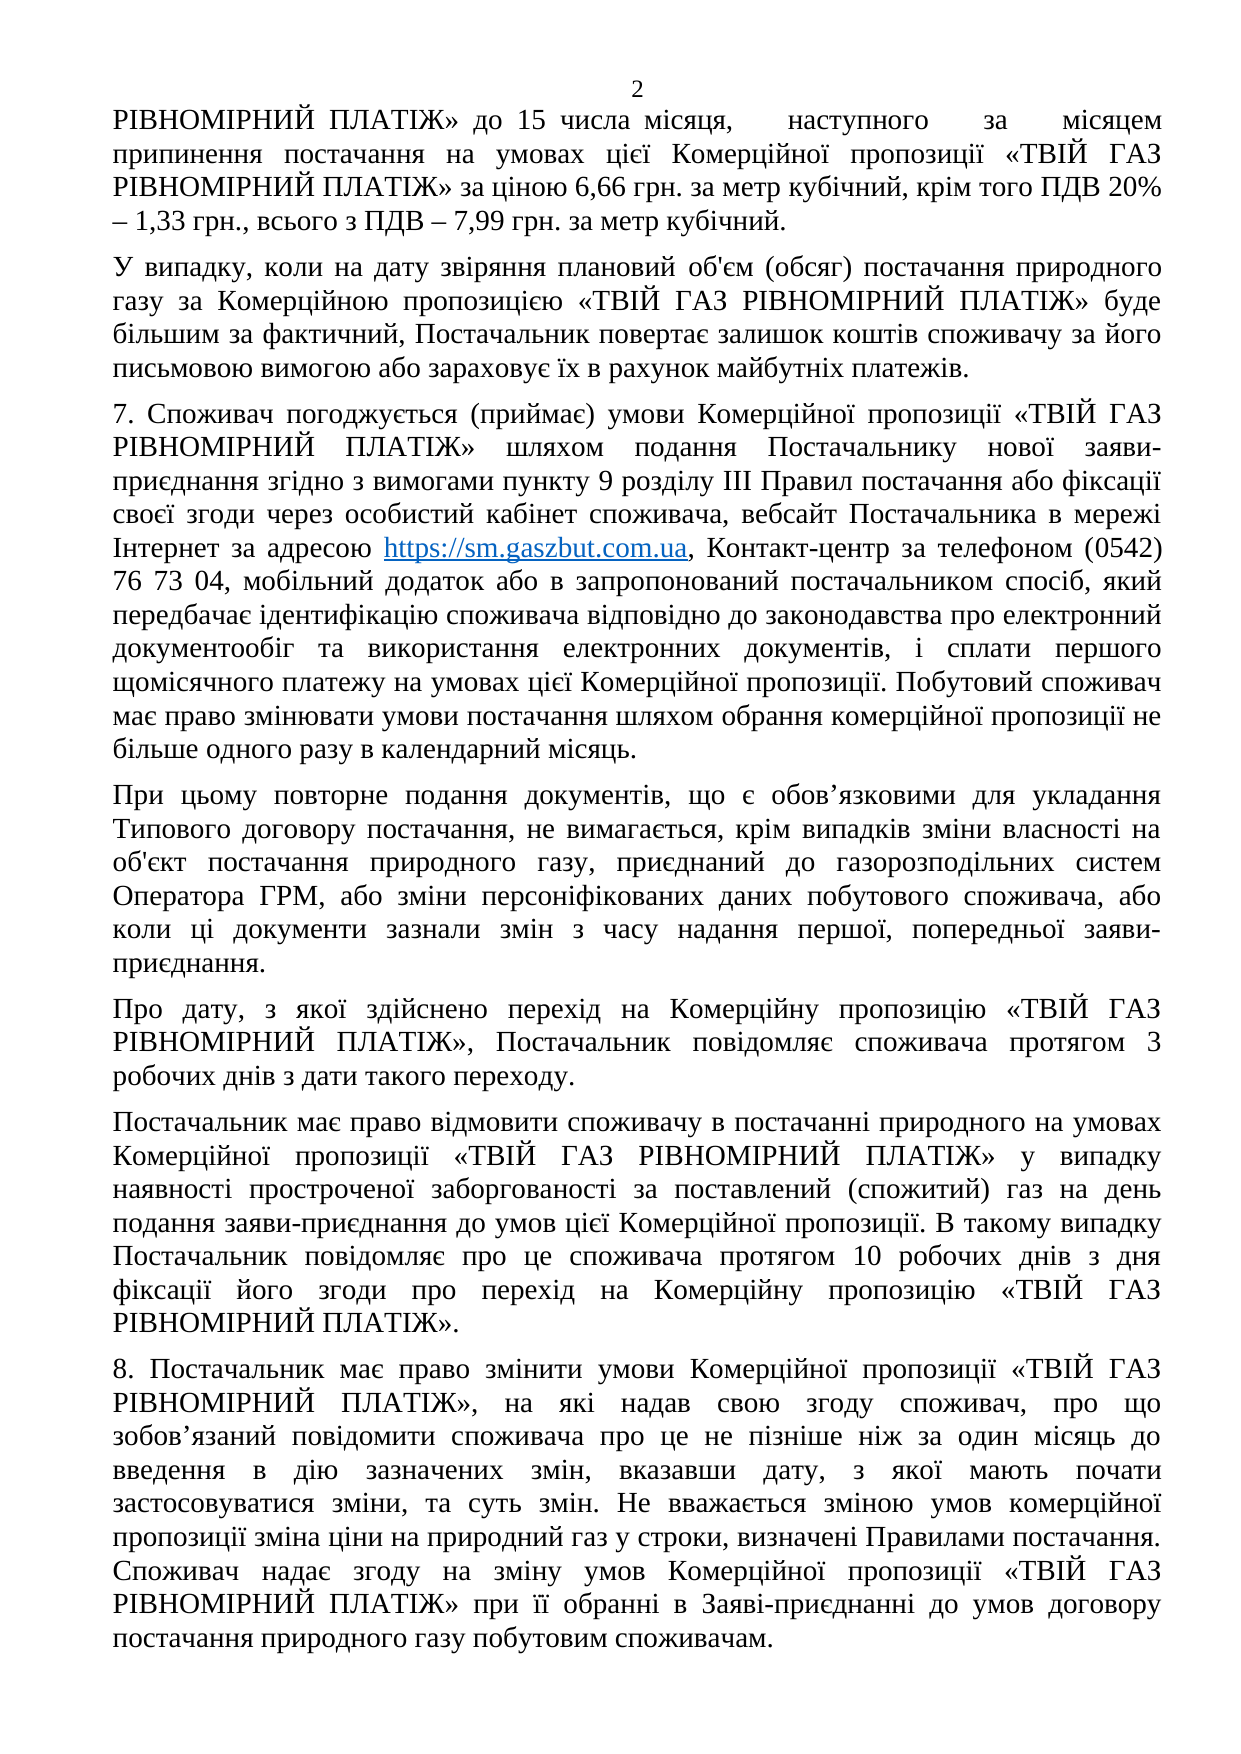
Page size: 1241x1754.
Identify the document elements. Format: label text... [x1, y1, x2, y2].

text Постачальник має право відмовити споживачу в постачанні природного на умовах Комерційної пропозиції «ТВІЙ ГАЗ РІВНОМІРНИЙ ПЛАТІЖ» у випадку наявності простроченої заборгованості за поставлений (спожитий) газ на день подання заяви-приєднання до умов цієї Комерційної пропозиції. В такому випадку Постачальник повідомляє про це споживача протягом 10 робочих днів з дня фіксації його згоди про перехід на Комерційну пропозицію «ТВІЙ ГАЗ РІВНОМІРНИЙ ПЛАТІЖ». [112, 1104, 1162, 1339]
text 8. Постачальник має право змінити умови Комерційної пропозиції «ТВІЙ ГАЗ РІВНОМІРНИЙ ПЛАТІЖ», на які надав свою згоду споживач, про що зобов’язаний повідомити споживача про це не пізніше ніж за один місяць до введення в дію зазначених змін, вказавши дату, з якої мають почати застосовуватися зміни, та суть змін. Не вважається зміною умов комерційної пропозиції зміна ціни на природний газ у строки, визначені Правилами постачання. Споживач надає згоду на зміну умов Комерційної пропозиції «ТВІЙ ГАЗ РІВНОМІРНИЙ ПЛАТІЖ» при її обранні в Заяві-приєднанні до умов договору постачання природного газу побутовим споживачам. [112, 1351, 1162, 1653]
text При цьому повторне подання документів, що є обов’язковими для укладання Типового договору постачання, не вимагається, крім випадків зміни власності на об'єкт постачання природного газу, приєднаний до газорозподільних систем Оператора ГРМ, або зміни персоніфікованих даних побутового споживача, або коли ці документи зазнали змін з часу надання першої, попередньої заяви-приєднання. [112, 777, 1162, 978]
text У випадку, коли на дату звіряння плановий об'єм (обсяг) постачання природного газу за Комерційною пропозицією «ТВІЙ ГАЗ РІВНОМІРНИЙ ПЛАТІЖ» буде більшим за фактичний, Постачальник повертає залишок коштів споживачу за його письмовою вимогою або зараховує їх в рахунок майбутніх платежів. [112, 249, 1162, 383]
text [112, 102, 1162, 237]
text Про дату, з якої здійснено перехід на Комерційну пропозицію «ТВІЙ ГАЗ РІВНОМІРНИЙ ПЛАТІЖ», Постачальник повідомляє споживача протягом 3 робочих днів з дати такого переходу. [112, 991, 1162, 1092]
text 7. Споживач погоджується (приймає) умови Комерційної пропозиції «ТВІЙ ГАЗ РІВНОМІРНИЙ ПЛАТІЖ» шляхом подання Постачальнику нової заяви-приєднання згідно з вимогами пункту 9 розділу ІІІ Правил постачання або фіксації своєї згоди через особистий кабінет споживача, вебсайт Постачальника в мережі Інтернет за адресою https://sm.gaszbut.com.ua, Контакт-центр за телефоном (0542) 76 73 04, мобільний додаток або в запропонований постачальником спосіб, який передбачає ідентифікацію споживача відповідно до законодавства про електронний документообіг та використання електронних документів, і сплати першого щомісячного платежу на умовах цієї Комерційної пропозиції. Побутовий споживач має право змінювати умови постачання шляхом обрання комерційної пропозиції не більше одного разу в календарний місяць. [112, 396, 1162, 765]
